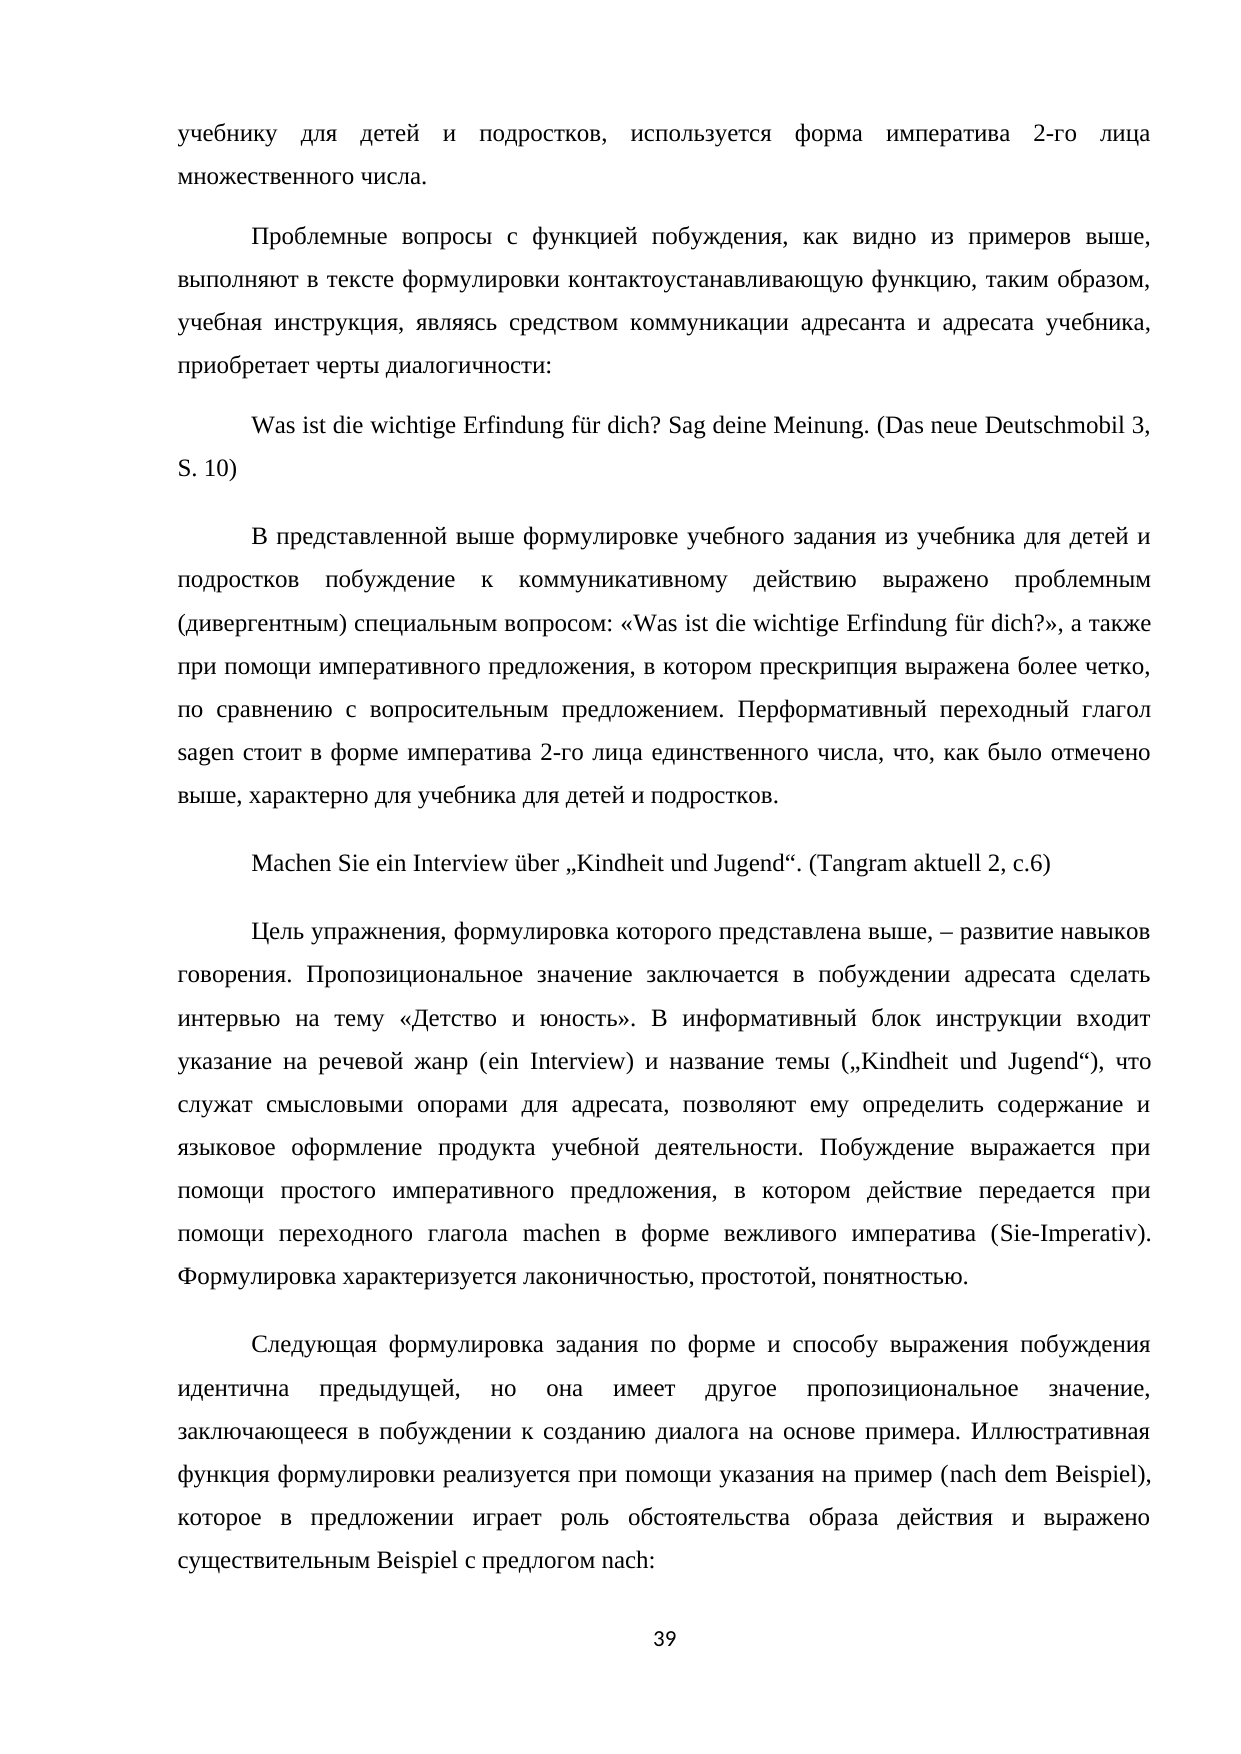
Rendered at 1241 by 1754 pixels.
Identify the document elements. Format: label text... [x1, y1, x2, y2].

text Machen Sie ein Interview über „Kindheit und Jugend“. (Tangram aktuell 2, с.6) [251, 848, 1152, 877]
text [177, 118, 1152, 190]
text Was ist die wichtige Erfindung für dich? Sag deine Meinung. (Das neue Deutschmobil 3, S. 10) [177, 410, 1152, 482]
text Цель упражнения, формулировка которого представлена выше, – развитие навыков говорения. Пропозициональное значение заключается в побуждении адресата сделать интервью на тему «Детство и юность». В информативный блок инструкции входит указание на речевой жанр (ein Interview) и название темы („Kindheit und Jugend“), что служат смысловыми опорами для адресата, позволяют ему определить содержание и языковое оформление продукта учебной деятельности. Побуждение выражается при помощи простого императивного предложения, в котором действие передается при помощи переходного глагола machen в форме вежливого императива (Sie-Imperativ). Формулировка характеризуется лаконичностью, простотой, понятностью. [177, 916, 1152, 1290]
text В представленной выше формулировке учебного задания из учебника для детей и подростков побуждение к коммуникативному действию выражено проблемным (дивергентным) специальным вопросом: «Was ist die wichtige Erfindung für dich?», а также при помощи императивного предложения, в котором прескрипция выражена более четко, по сравнению с вопросительным предложением. Перформативный переходный глагол sagen стоит в форме императива 2-го лица единственного числа, что, как было отмечено выше, характерно для учебника для детей и подростков. [177, 521, 1152, 809]
text Проблемные вопросы с функцией побуждения, как видно из примеров выше, выполняют в тексте формулировки контактоустанавливающую функцию, таким образом, учебная инструкция, являясь средством коммуникации адресанта и адресата учебника, приобретает черты диалогичности: [177, 221, 1152, 379]
text Следующая формулировка задания по форме и способу выражения побуждения идентична предыдущей, но она имеет другое пропозициональное значение, заключающееся в побуждении к созданию диалога на основе примера. Иллюстративная функция формулировки реализуется при помощи указания на пример (nach dem Beispiel), которое в предложении играет роль обстоятельства образа действия и выражено существительным Beispiel с предлогом nach: [177, 1329, 1152, 1574]
